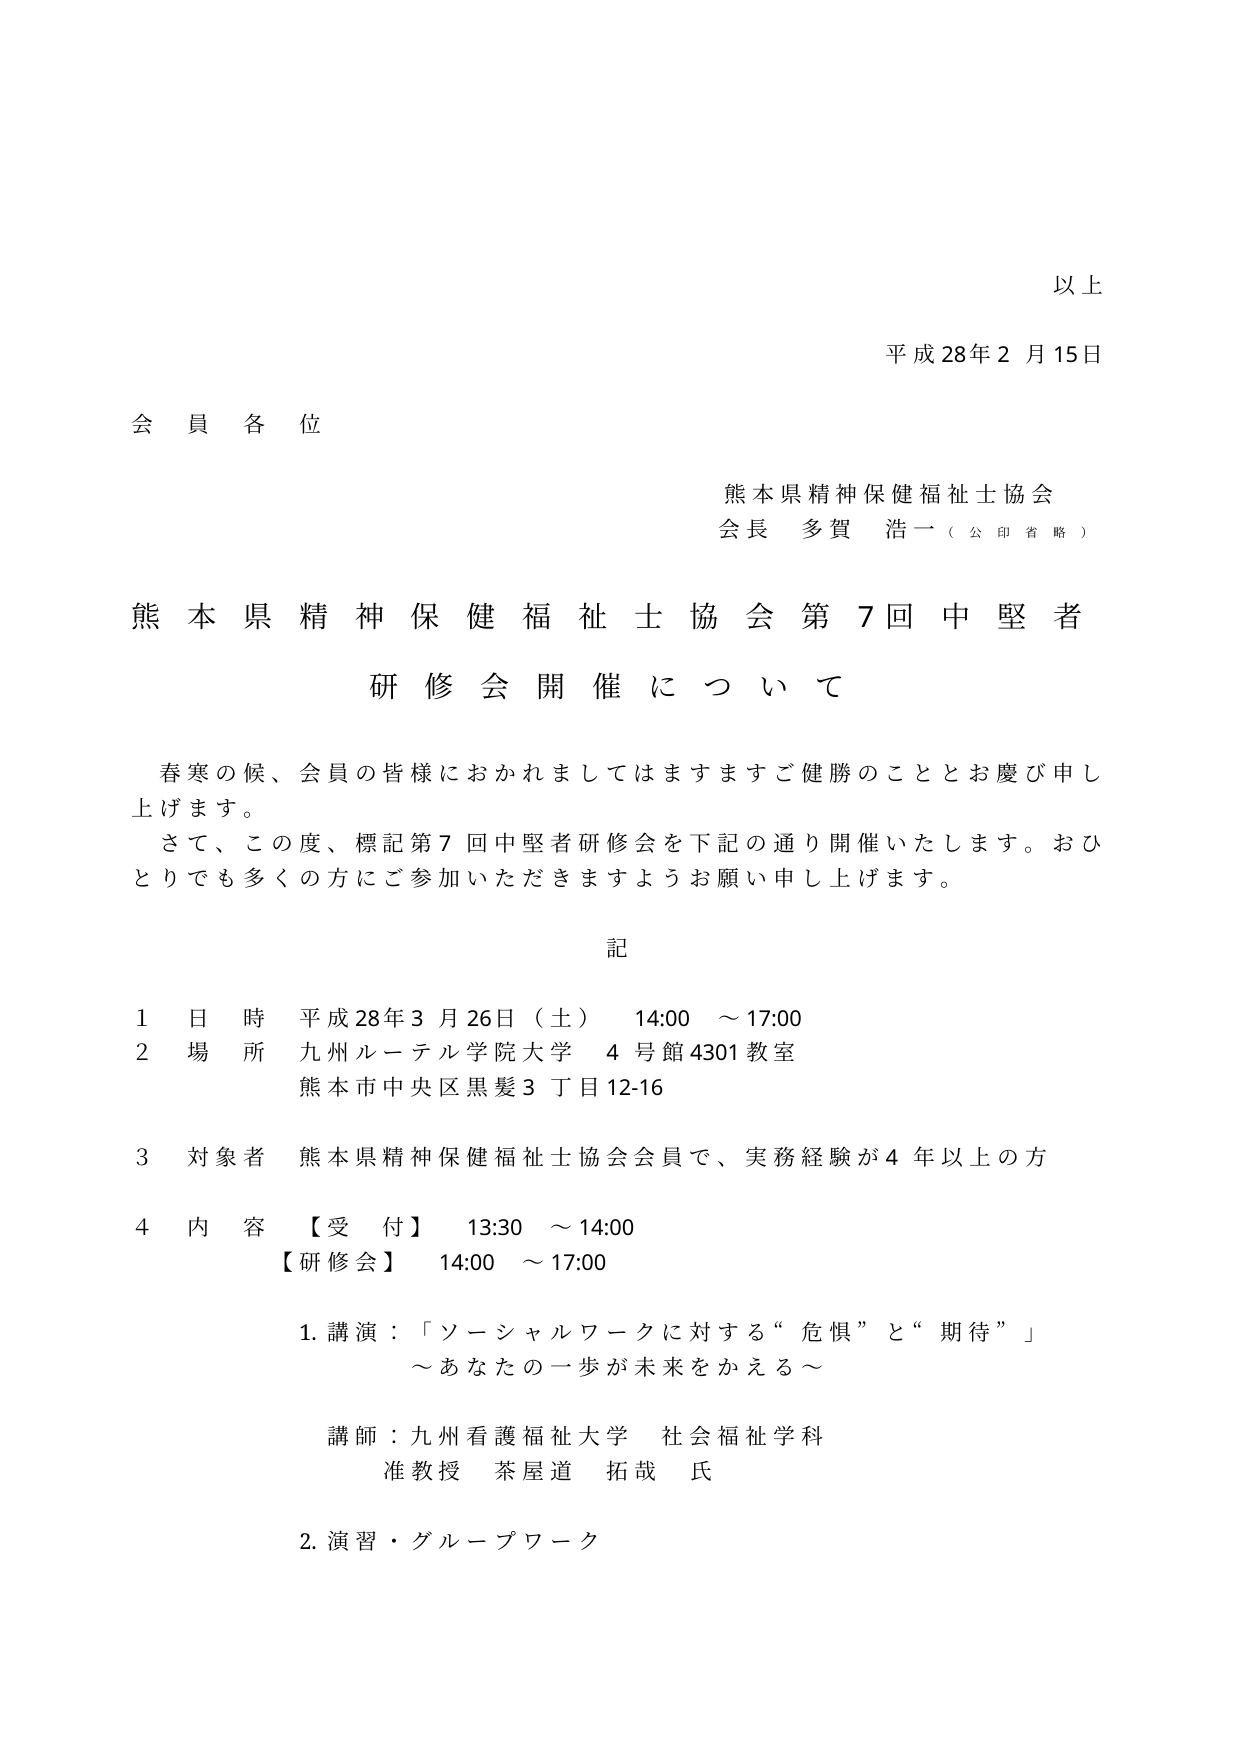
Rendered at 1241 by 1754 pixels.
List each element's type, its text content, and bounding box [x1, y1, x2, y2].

text 准教授 茶屋道 拓哉 氏 [132, 1453, 1109, 1488]
text ３ 対象者 熊本県精神保健福祉士協会会員で、実務経験が4年以上の方 [132, 1139, 1109, 1173]
text 熊本県精神保健福祉士協会 [132, 476, 1059, 511]
text １ 日 時 平成28年3月26日（土） 14:00～17:00 [132, 999, 1109, 1034]
text 熊本県精神保健福祉士協会第7回中堅者研修会開催について [132, 580, 1109, 720]
text 会長 多賀 浩一（公印省略） [132, 511, 1109, 545]
text 春寒の候、会員の皆様におかれましてはますますご健勝のこととお慶び申し上げます。 [132, 755, 1109, 824]
text さて、この度、標記第7回中堅者研修会を下記の通り開催いたします。おひとりでも多くの方にご参加いただきますようお願い申し上げます。 [132, 824, 1109, 894]
list ～あなたの一歩が未来をかえる～ [293, 1348, 1109, 1383]
text 2.演習・グループワーク [132, 1522, 1109, 1557]
text 1.講演：「ソーシャルワークに対する“危惧”と“期待”」 [132, 1313, 1109, 1348]
subtitle 記 [132, 929, 1109, 964]
text 平成28年2月15日 [132, 336, 1109, 371]
text ２ 場 所 九州ルーテル学院大学 4号館4301教室 [132, 1034, 1109, 1069]
text 講師：九州看護福祉大学 社会福祉学科 [132, 1418, 1109, 1453]
text ４ 内 容 【受 付】 13:30～14:00 [132, 1208, 1109, 1243]
text 熊本市中央区黒髪3丁目12-16 [132, 1069, 1109, 1104]
text 以上 [132, 266, 1109, 301]
text 会 員 各 位 [132, 406, 1109, 441]
text 【研修会】 14:00～17:00 [132, 1243, 1109, 1278]
